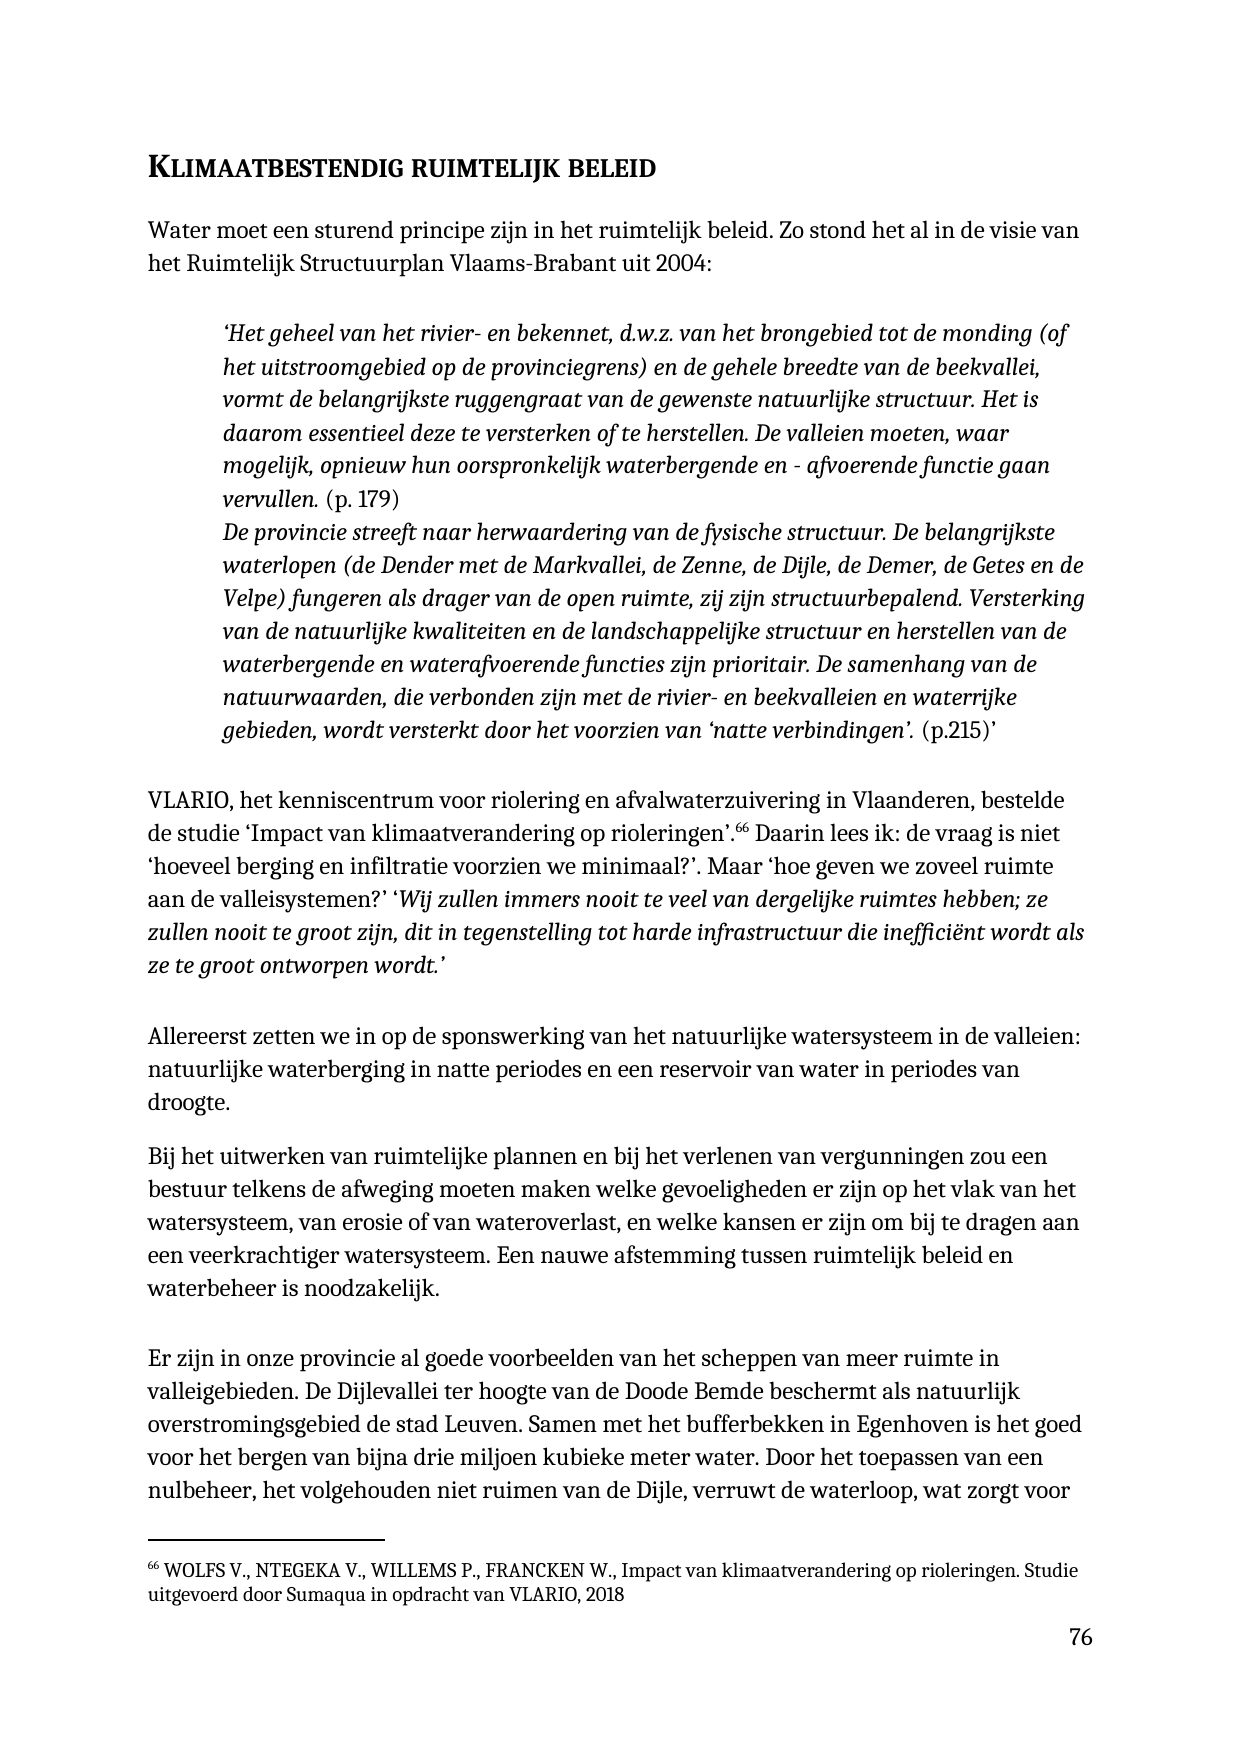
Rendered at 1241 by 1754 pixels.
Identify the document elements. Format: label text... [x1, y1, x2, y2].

text Allereerst zetten we in op de sponswerking van het natuurlijke watersysteem in de valleien: natuurlijke waterberging in natte periodes en een reservoir van water in periodes van droogte. [148, 1022, 1093, 1117]
text Klimaatbestendig ruimtelijk beleid [148, 148, 1093, 186]
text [148, 1344, 1093, 1505]
text Water moet een sturend principe zijn in het ruimtelijk beleid. Zo stond het al in de visie van het Ruimtelijk Structuurplan Vlaams-Brabant uit 2004: [148, 216, 1093, 278]
text Bij het uitwerken van ruimtelijke plannen en bij het verlenen van vergunningen zou een bestuur telkens de afweging moeten maken welke gevoeligheden er zijn op het vlak van het watersysteem, van erosie of van wateroverlast, en welke kansen er zijn om bij te dragen aan een veerkrachtiger watersysteem. Een nauwe afstemming tussen ruimtelijk beleid en waterbeheer is noodzakelijk. [148, 1142, 1093, 1302]
text ‘Het geheel van het rivier- en bekennet, d.w.z. van het brongebied tot de monding (of het uitstroomgebied op de provinciegrens) en de gehele breedte van de beekvallei, vormt de belangrijkste ruggengraat van de gewenste natuurlijke structuur. Het is daarom essentieel deze te versterken of te herstellen. De valleien moeten, waar mogelijk, opnieuw hun oorspronkelijk waterbergende en - afvoerende functie gaan vervullen. (p. 179) De provincie streeft naar herwaardering van de fysische structuur. De belangrijkste waterlopen (de Dender met de Markvallei, de Zenne, de Dijle, de Demer, de Getes en de Velpe) fungeren als drager van de open ruimte, zij zijn structuurbepalend. Versterking van de natuurlijke kwaliteiten en de landschappelijke structuur en herstellen van de waterbergende en waterafvoerende functies zijn prioritair. De samenhang van de natuurwaarden, die verbonden zijn met de rivier- en beekvalleien en waterrijke gebieden, wordt versterkt door het voorzien van ‘natte verbindingen’. (p.215)’ [223, 319, 1093, 744]
text VLARIO, het kenniscentrum voor riolering en afvalwaterzuivering in Vlaanderen, bestelde de studie ‘Impact van klimaatverandering op rioleringen’. Daarin lees ik: de vraag is niet ‘hoeveel berging en infiltratie voorzien we minimaal?’. Maar ‘hoe geven we zoveel ruimte aan de valleisystemen?’ ‘Wij zullen immers nooit te veel van dergelijke ruimtes hebben; ze zullen nooit te groot zijn, dit in tegenstelling tot harde infrastructuur die inefficiënt wordt als ze te groot ontworpen wordt.’ [148, 786, 1093, 980]
